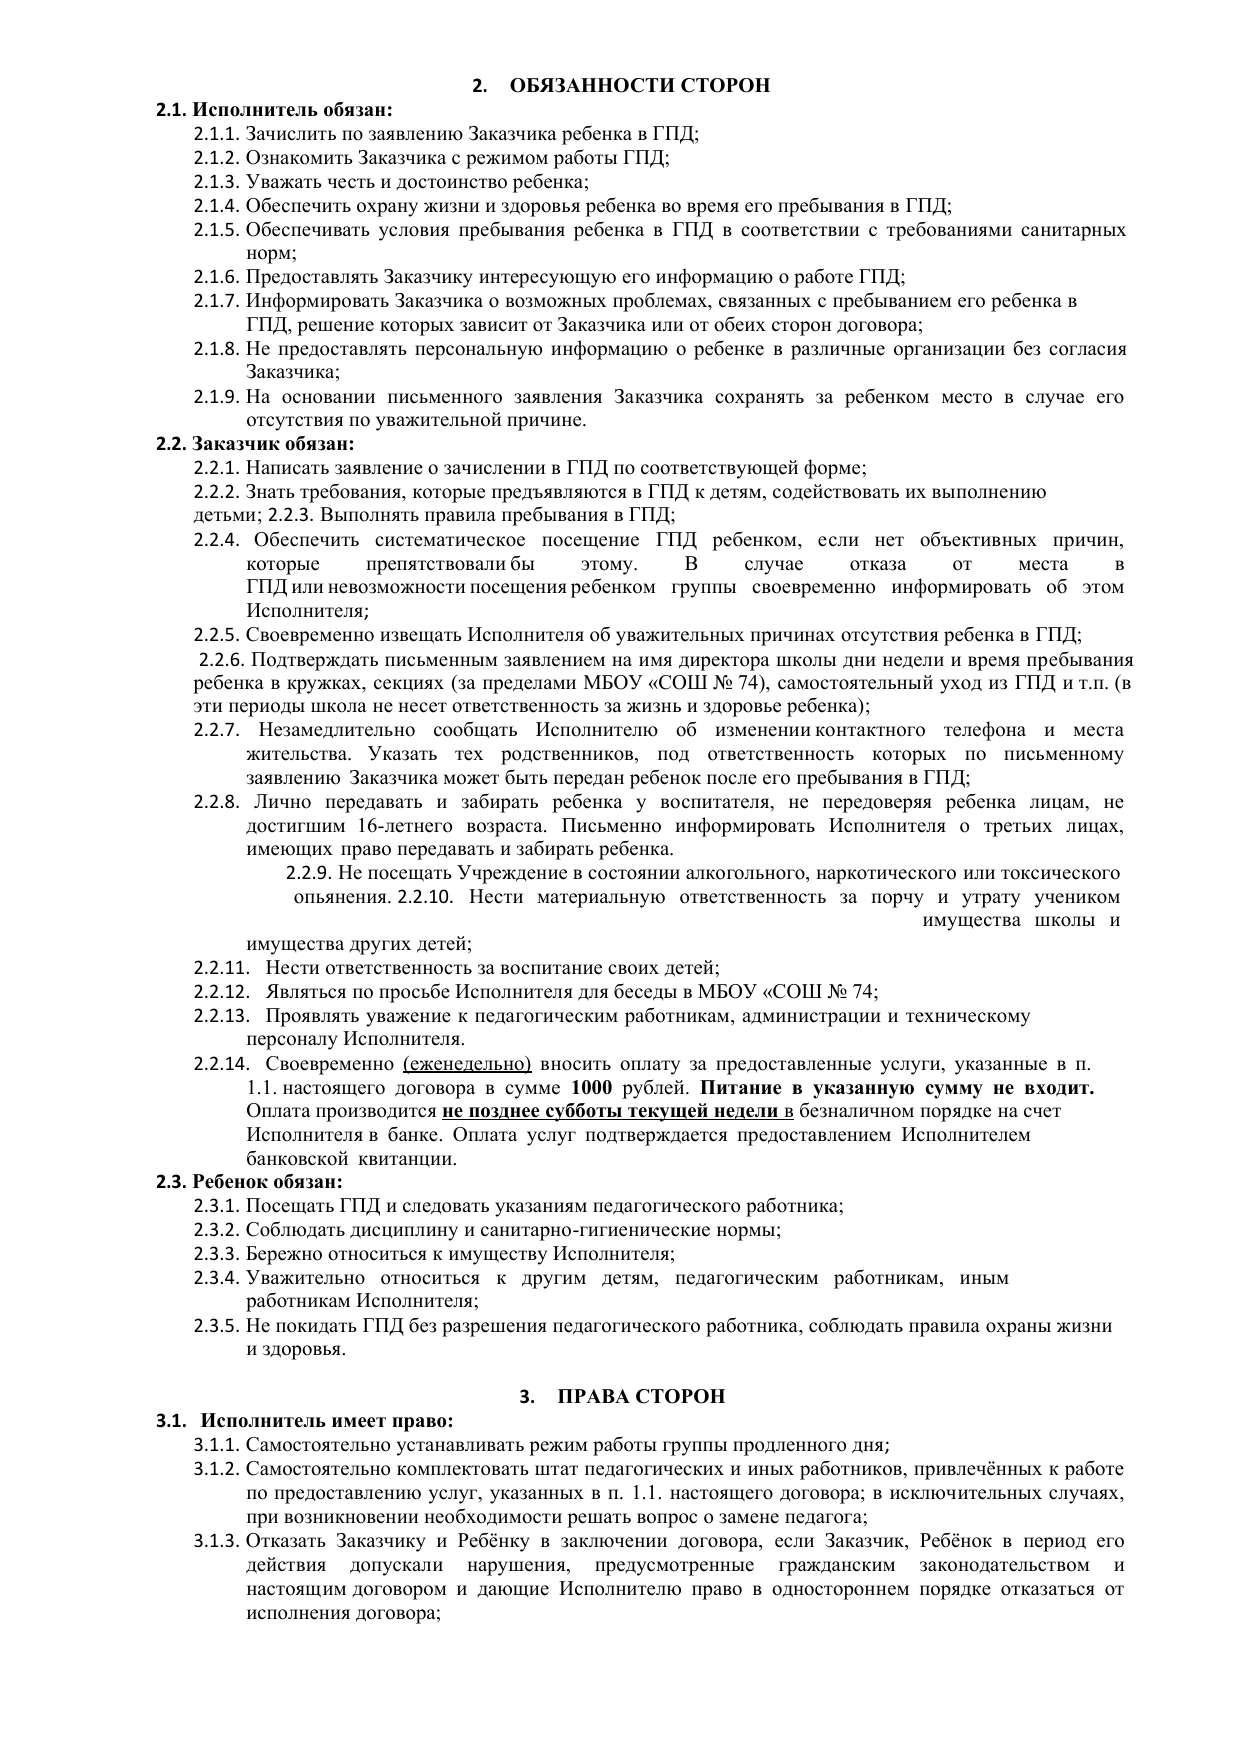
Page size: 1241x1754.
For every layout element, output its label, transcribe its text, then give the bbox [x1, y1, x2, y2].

text 2.2.14. Своевременно (еженедельно) вносить оплату за предоставленные услуги, указанные в п. 1.1. настоящего договора в сумме 1000 рублей. Питание в указанную сумму не входит. Оплата производится не позднее субботы текущей недели в безналичном порядке на счет Исполнителя в банке. Оплата услуг подтверждается предоставлением Исполнителем банковской квитанции. [193, 1050, 1128, 1170]
text 2.1.7. Информировать Заказчика о возможных проблемах, связанных с пребыванием его ребенка в ГПД, решение которых зависит от Заказчика или от обеих сторон договора; [193, 289, 1128, 336]
text 2.3. Ребенок обязан: [156, 1170, 1154, 1194]
text 2.2.13. Проявлять уважение к педагогическим работникам, администрации и техническому персоналу Исполнителя. [193, 1003, 1127, 1050]
text 2.1.9. На основании письменного заявления Заказчика сохранять за ребенком место в случае его отсутствия по уважительной причине. [193, 384, 1128, 431]
text 2.3.3. Бережно относиться к имуществу Исполнителя; [193, 1241, 1154, 1265]
text имущества других детей; [246, 932, 1154, 955]
text 3.1.3. Отказать Заказчику и Ребёнку в заключении договора, если Заказчик, Ребёнок в период его действия допускали нарушения, предусмотренные гражданским законодательством и настоящим договором и дающие Исполнителю право в одностороннем порядке отказаться от исполнения договора; [193, 1528, 1125, 1624]
text 2.2.5. Своевременно извещать Исполнителя об уважительных причинах отсутствия ребенка в ГПД; [193, 622, 1154, 647]
text 2.2.9. Не посещать Учреждение в состоянии алкогольного, наркотического или токсического опьянения. 2.2.10. Нести материальную ответственность за порчу и утрату учеником имущества школы и [187, 861, 1120, 931]
text 3.1.1. Самостоятельно устанавливать режим работы группы продленного дня; [193, 1432, 1154, 1456]
text 3. ПРАВА СТОРОН 3.1. Исполнитель имеет право: [156, 1384, 726, 1432]
text 2.2.7. Незамедлительно сообщать Исполнителю об измененииконтактного телефона и места жительства. Указать тех родственников, под ответственность которых по письменному заявлению Заказчика может быть передан ребенок после его пребывания в ГПД; [193, 717, 1124, 789]
text 2.2.2. Знать требования, которые предъявляются в ГПД к детям, содействовать их выполнению детьми; 2.2.3. Выполнять правила пребывания в ГПД; [193, 479, 1117, 527]
text 2.1.1. Зачислить по заявлению Заказчика ребенка в ГПД; 2.1.2. Ознакомить Заказчика с режимом работы ГПД; 2.1.3. Уважать честь и достоинство ребенка; [193, 122, 702, 193]
text 2.2.8. Лично передавать и забирать ребенка у воспитателя, не передоверяя ребенка лицам, не достигшим 16-летнего возраста. Письменно информировать Исполнителя о третьих лицах, имеющих право передавать и забирать ребенка. [193, 789, 1124, 860]
text 2.2.11. Нести ответственность за воспитание своих детей; [193, 955, 1154, 979]
text 2.2.1. Написать заявление о зачислении в ГПД по соответствующей форме; [193, 455, 1154, 479]
text 2. ОБЯЗАННОСТИ СТОРОН 2.1. Исполнитель обязан: [156, 74, 774, 122]
text 2.1.8. Не предоставлять персональную информацию о ребенке в различные организации без согласия Заказчика; [193, 336, 1127, 383]
text 2.3.1. Посещать ГПД и следовать указаниям педагогического работника; 2.3.2. Соблюдать дисциплину и санитарно-гигиенические нормы; [193, 1194, 844, 1241]
text 2.1.5. Обеспечивать условия пребывания ребенка в ГПД в соответствии с требованиями санитарных норм; [193, 217, 1127, 264]
text 2.3.4. Уважительно относиться к другим детям, педагогическим работникам, иным работникам Исполнителя; [193, 1265, 1127, 1312]
text 2.1.6. Предоставлять Заказчику интересующую его информацию о работе ГПД; [193, 265, 1154, 289]
text 2.3.5. Не покидать ГПД без разрешения педагогического работника, соблюдать правила охраны жизни и здоровья. [193, 1313, 1128, 1360]
text 2.2.4. Обеспечить систематическое посещение ГПД ребенком, если нет объективных причин, которые препятствовалибы этому. В случае отказа от места в ГПДилиневозможностипосещенияребенком группы своевременно информировать об этом Исполнителя; [193, 527, 1124, 622]
text 2.1.4. Обеспечить охрану жизни и здоровья ребенка во время его пребывания в ГПД; [193, 193, 1154, 217]
text 2.2. Заказчик обязан: [156, 432, 1154, 455]
text 2.2.6. Подтверждать письменным заявлением на имя директора школы дни недели и время пребывания ребенка в кружках, секциях (за пределами МБОУ «СОШ № 74), самостоятельный уход из ГПД и т.п. (в эти периоды школа не несет ответственность за жизнь и здоровье ребенка); [193, 647, 1154, 717]
text 3.1.2. Самостоятельно комплектовать штат педагогических и иных работников, привлечённых к работе по предоставлению услуг, указанных в п. 1.1. настоящего договора; в исключительных случаях, при возникновении необходимости решать вопрос о замене педагога; [193, 1456, 1124, 1528]
text 2.2.12. Являться по просьбе Исполнителя для беседы в МБОУ «СОШ № 74; [193, 979, 1154, 1003]
